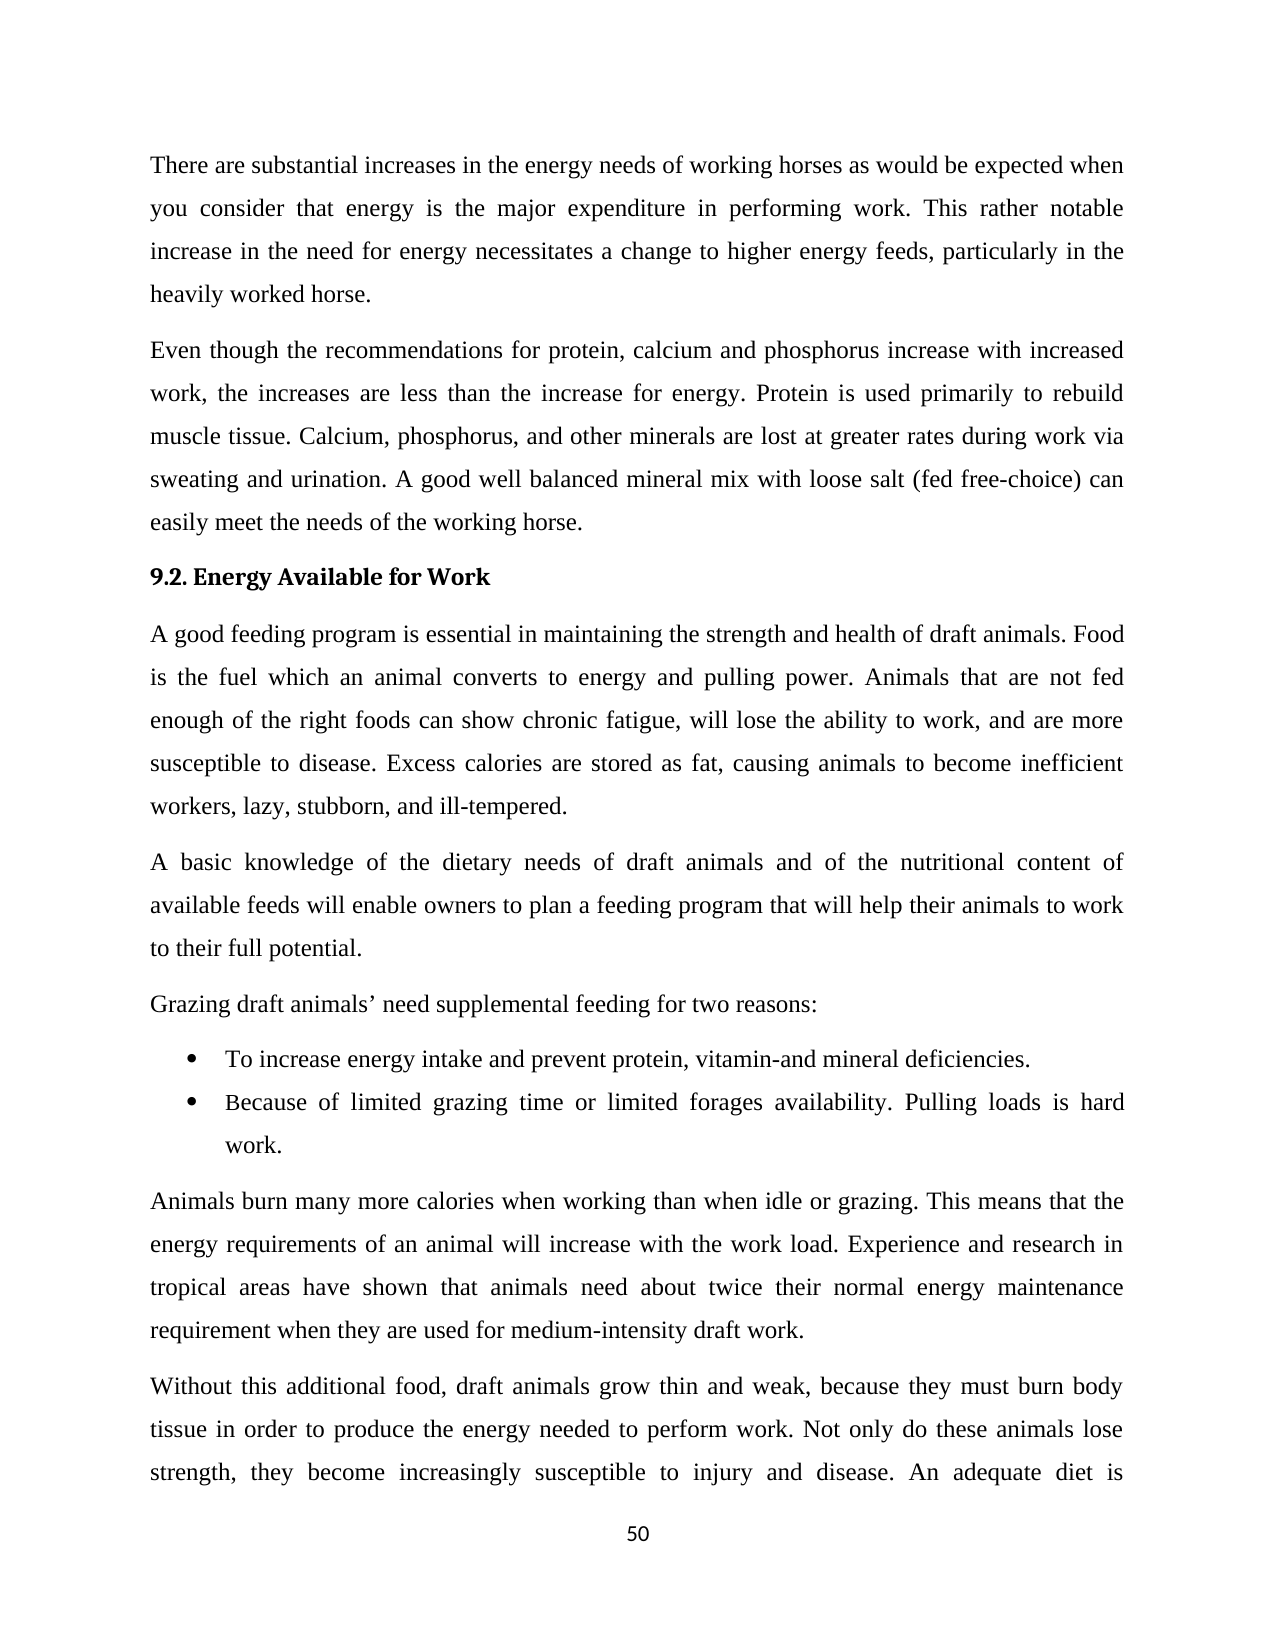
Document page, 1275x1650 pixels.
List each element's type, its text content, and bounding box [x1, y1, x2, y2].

text A basic knowledge of the dietary needs of draft animals and of the nutritional content of available feeds will enable owners to plan a feeding program that will help their animals to work to their full potential. [150, 847, 1125, 962]
text Even though the recommendations for protein, calcium and phosphorus increase with increased work, the increases are less than the increase for energy. Protein is used primarily to rebuild muscle tissue. Calcium, phosphorus, and other minerals are lost at greater rates during work via sweating and urination. A good well balanced mineral mix with loose salt (fed free-choice) can easily meet the needs of the working horse. [150, 335, 1125, 536]
list To increase energy intake and prevent protein, vitamin-and mineral deficiencies. [187, 1044, 1125, 1073]
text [150, 1371, 1125, 1486]
text Grazing draft animals’ need supplemental feeding for two reasons: [150, 989, 1125, 1017]
text Animals burn many more calories when working than when idle or grazing. This means that the energy requirements of an animal will increase with the work load. Experience and research in tropical areas have shown that animals need about twice their normal energy maintenance requirement when they are used for medium-intensity draft work. [150, 1186, 1125, 1344]
list Because of limited grazing time or limited forages availability. Pulling loads is hard work. [187, 1087, 1125, 1159]
text There are substantial increases in the energy needs of working horses as would be expected when you consider that energy is the major expenditure in performing work. This rather notable increase in the need for energy necessitates a change to higher energy feeds, particularly in the heavily worked horse. [150, 150, 1125, 308]
text A good feeding program is essential in maintaining the strength and health of draft animals. Food is the fuel which an animal converts to energy and pulling power. Animals that are not fed enough of the right foods can show chronic fatigue, will lose the ability to work, and are more susceptible to disease. Excess calories are stored as fat, causing animals to become inefficient workers, lazy, stubborn, and ill-tempered. [150, 619, 1125, 820]
text 9.2. Energy Available for Work [150, 563, 1125, 592]
